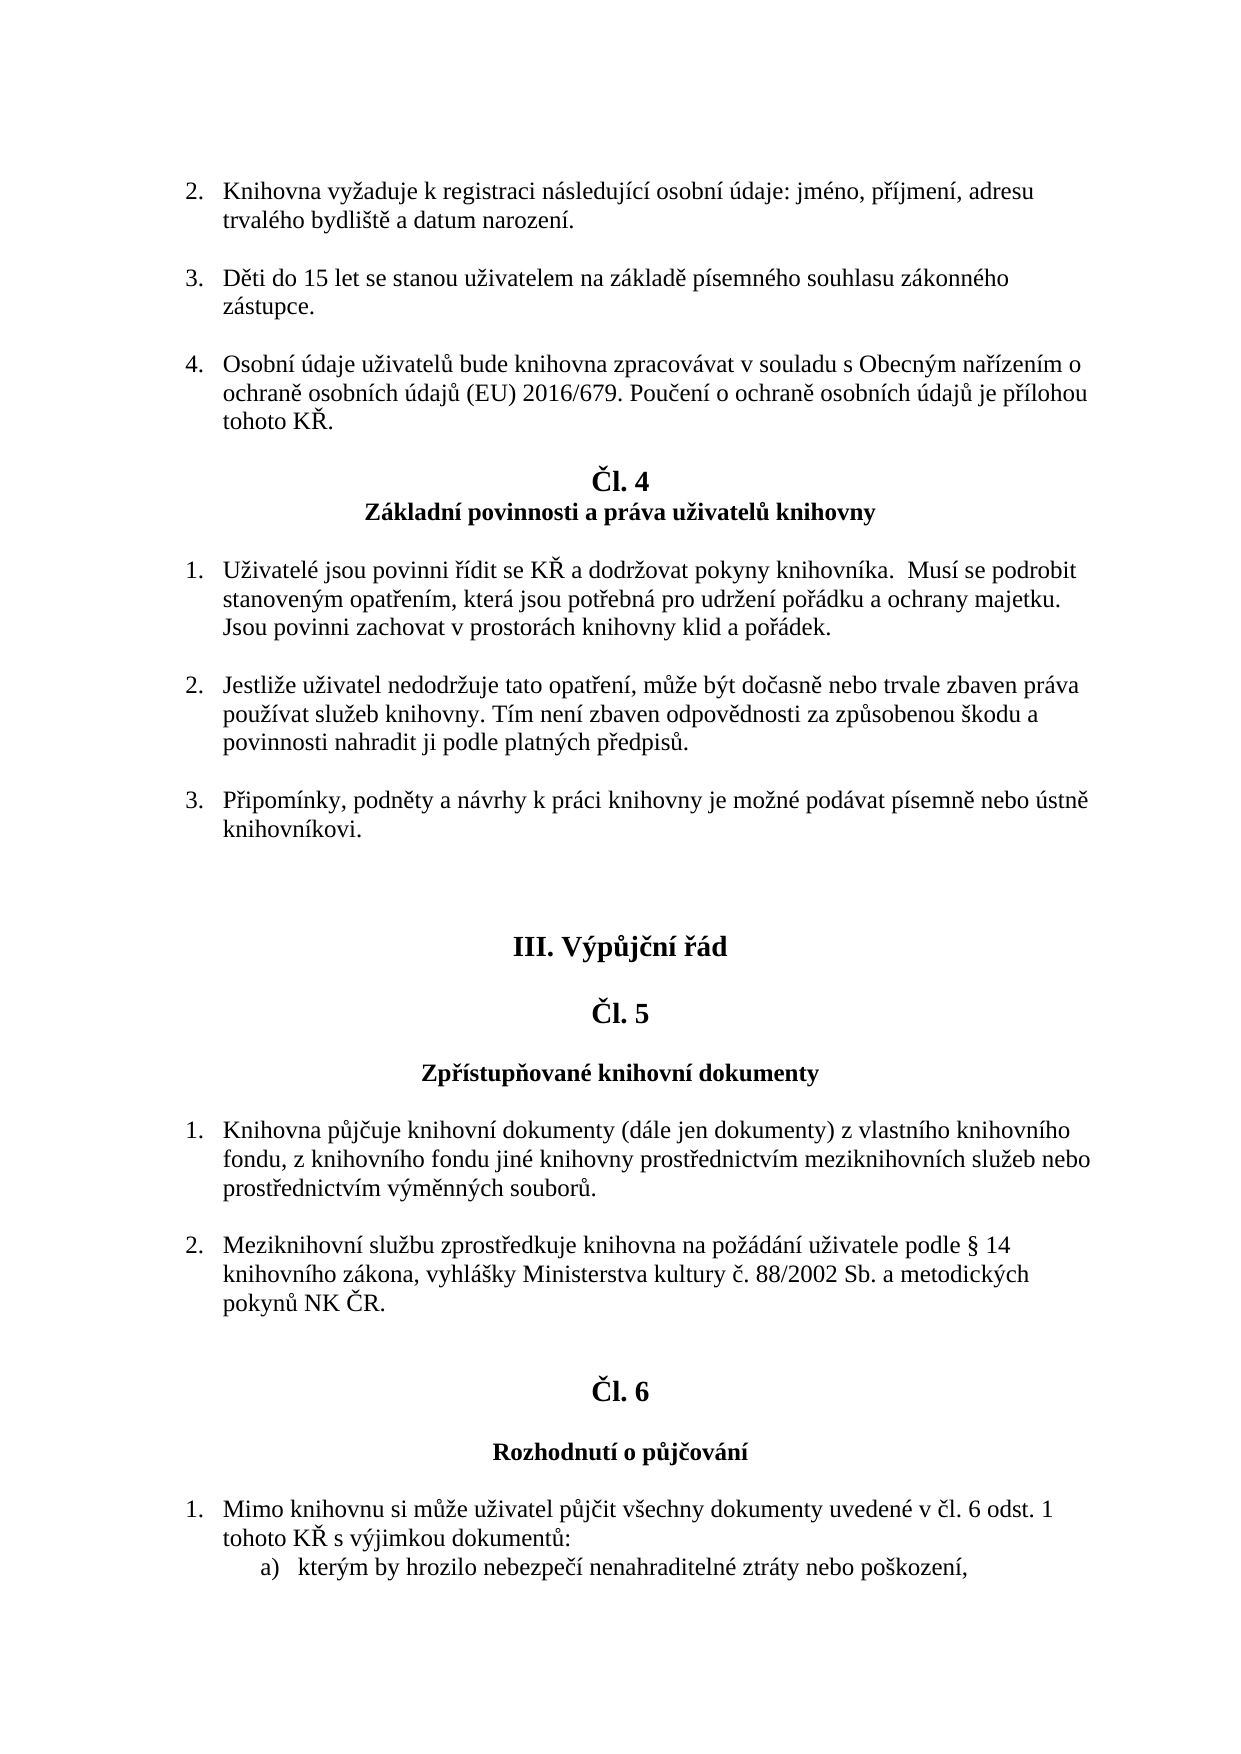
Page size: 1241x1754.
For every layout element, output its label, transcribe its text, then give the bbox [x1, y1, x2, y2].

text Rozhodnutí o půjčování [148, 1437, 1092, 1465]
list Uživatelé jsou povinni řídit se KŘ a dodržovat pokyny knihovníka. Musí se podrobit stanoveným opatřením, která jsou potřebná pro udržení pořádku a ochrany majetku. Jsou povinni zachovat v prostorách knihovny klid a pořádek. [185, 555, 1092, 641]
text Čl. 5 [148, 996, 1092, 1029]
list Knihovna půjčuje knihovní dokumenty (dále jen dokumenty) z vlastního knihovního fondu, z knihovního fondu jiné knihovny prostřednictvím meziknihovních služeb nebo prostřednictvím výměnných souborů. [185, 1116, 1092, 1202]
text Základní povinnosti a práva uživatelů knihovny [148, 497, 1092, 526]
text III. Výpůjční řád [148, 929, 1092, 962]
list Jestliže uživatel nedodržuje tato opatření, může být dočasně nebo trvale zbaven práva používat služeb knihovny. Tím není zbaven odpovědnosti za způsobenou škodu a povinnosti nahradit ji podle platných předpisů. [185, 670, 1092, 756]
text Čl. 4 [148, 464, 1092, 497]
list Připomínky, podněty a návrhy k práci knihovny je možné podávat písemně nebo ústně knihovníkovi. [185, 785, 1092, 842]
list Osobní údaje uživatelů bude knihovna zpracovávat v souladu s Obecným nařízením o ochraně osobních údajů (EU) 2016/679. Poučení o ochraně osobních údajů je přílohou tohoto KŘ. [185, 349, 1092, 435]
list Meziknihovní službu zprostředkuje knihovna na požádání uživatele podle § 14 knihovního zákona, vyhlášky Ministerstva kultury č. 88/2002 Sb. a metodických pokynů NK ČR. [185, 1231, 1092, 1317]
text Zpřístupňované knihovní dokumenty [148, 1058, 1092, 1087]
list kterým by hrozilo nebezpečí nenahraditelné ztráty nebo poškození, [260, 1552, 1092, 1580]
list Děti do 15 let se stanou uživatelem na základě písemného souhlasu zákonného zástupce. [185, 263, 1092, 320]
list Knihovna vyžaduje k registraci následující osobní údaje: jméno, příjmení, adresu trvalého bydliště a datum narození. [185, 176, 1092, 234]
text Čl. 6 [148, 1374, 1092, 1408]
list Mimo knihovnu si může uživatel půjčit všechny dokumenty uvedené v čl. 6 odst. 1 tohoto KŘ s výjimkou dokumentů: [185, 1494, 1092, 1552]
